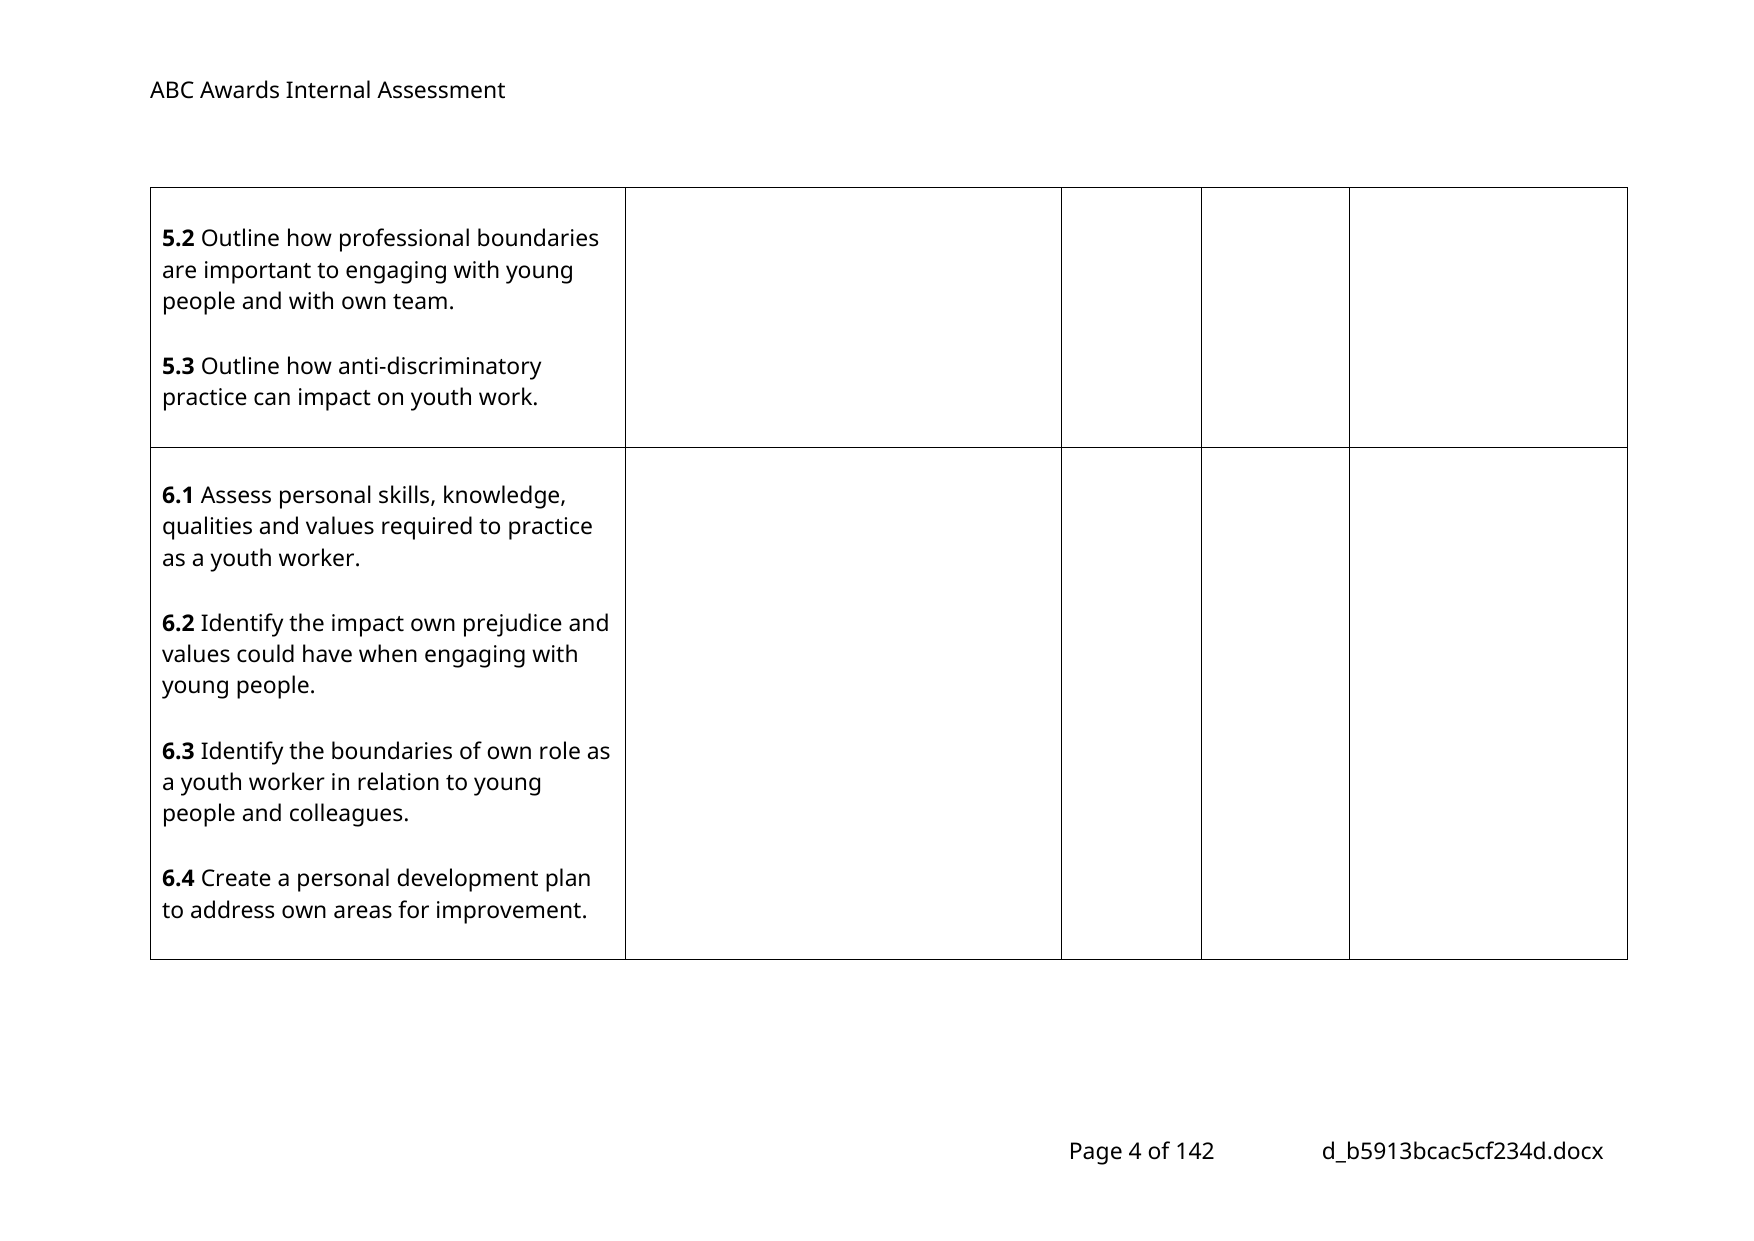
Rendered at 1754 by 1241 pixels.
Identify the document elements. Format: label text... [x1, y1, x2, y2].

table_cell [1350, 448, 1627, 959]
table_cell [1062, 188, 1201, 447]
table_cell 6.1 Assess personal skills, knowledge, qualities and values required to practice as a youth worker. 6.2 Identify the impact own prejudice and values could have when engaging with young people. 6.3 Identify the boundaries of own role as a youth worker in relation to young people and colleagues. 6.4 Create a personal development plan to address own areas for improvement. [151, 448, 625, 959]
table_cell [151, 188, 625, 447]
table_cell [1062, 448, 1201, 959]
table_cell [1350, 188, 1627, 447]
table_cell [1202, 448, 1349, 959]
table_cell [626, 188, 1061, 447]
table_cell [626, 448, 1061, 959]
table_cell [1202, 188, 1349, 447]
